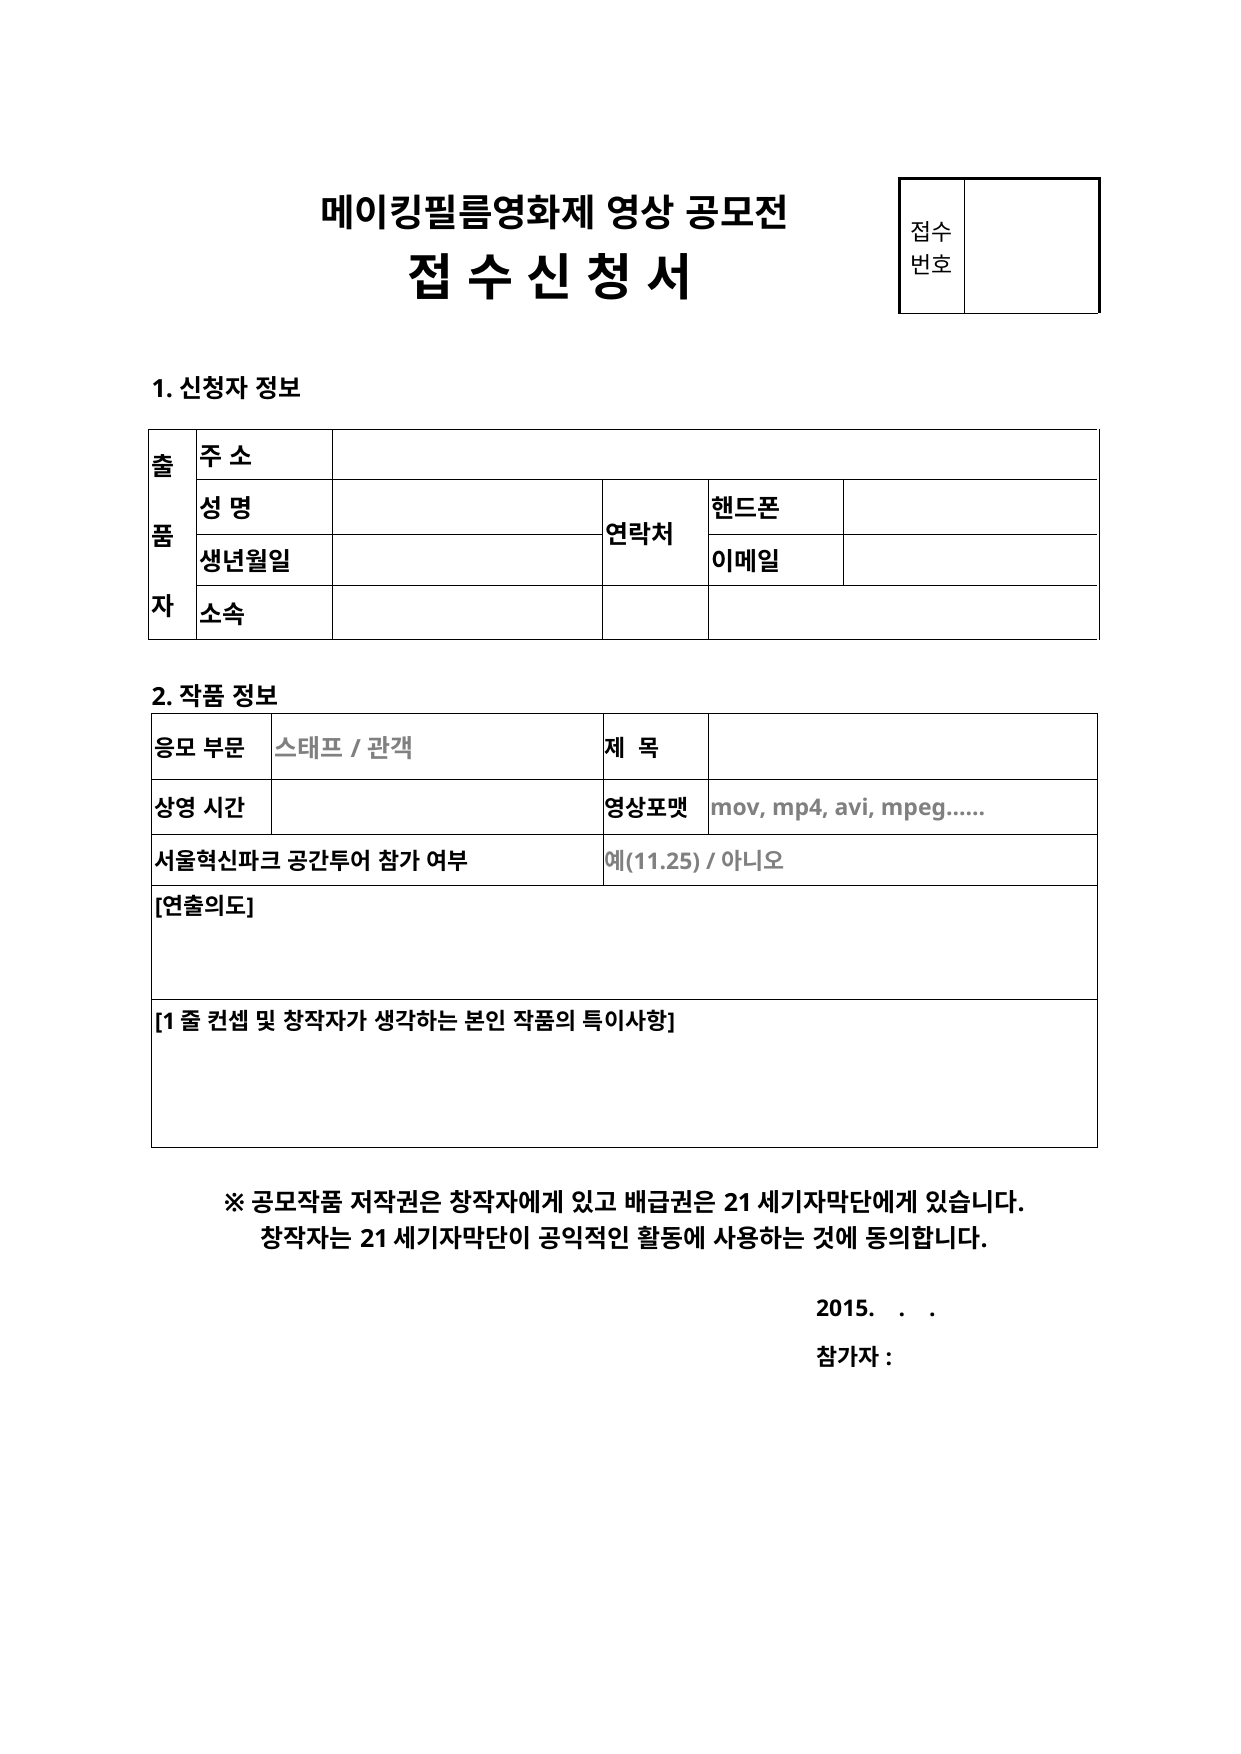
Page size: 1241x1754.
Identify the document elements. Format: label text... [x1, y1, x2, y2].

table_cell 1. 신청자 정보 [149, 313, 1099, 429]
table_cell 2. 작품 정보 ※ 공모작품 저작권은 창작자에게 있고 배급권은 21세기자막단에게 있습니다. 창작자는 21세기자막단이 공익적인 활동에 사용하는 것에 동의합니다. 2015. . . 참가자 : [149, 639, 1099, 1374]
table_cell [844, 479, 1099, 534]
table_header 메이킹필름영화제 영상 공모전 접 수 신 청 서 [149, 177, 898, 313]
table_cell 성 명 [197, 480, 332, 534]
table_cell 생년월일 [197, 535, 332, 585]
table_cell 핸드폰 [709, 480, 843, 534]
table_cell 소속 [197, 586, 332, 639]
table_cell [603, 586, 708, 639]
table_cell 이메일 [709, 535, 843, 585]
table_cell [333, 480, 602, 534]
table_cell [333, 535, 602, 585]
table_cell [333, 429, 1099, 479]
table_cell 연락처 [603, 480, 708, 585]
table_cell [333, 586, 602, 639]
table_header [965, 180, 1098, 313]
table_cell [709, 585, 1099, 639]
table_header 접수 번호 [901, 180, 964, 313]
table_cell [844, 534, 1099, 585]
table_cell 출 품 자 [149, 430, 196, 639]
table_cell 주 소 [197, 430, 332, 479]
